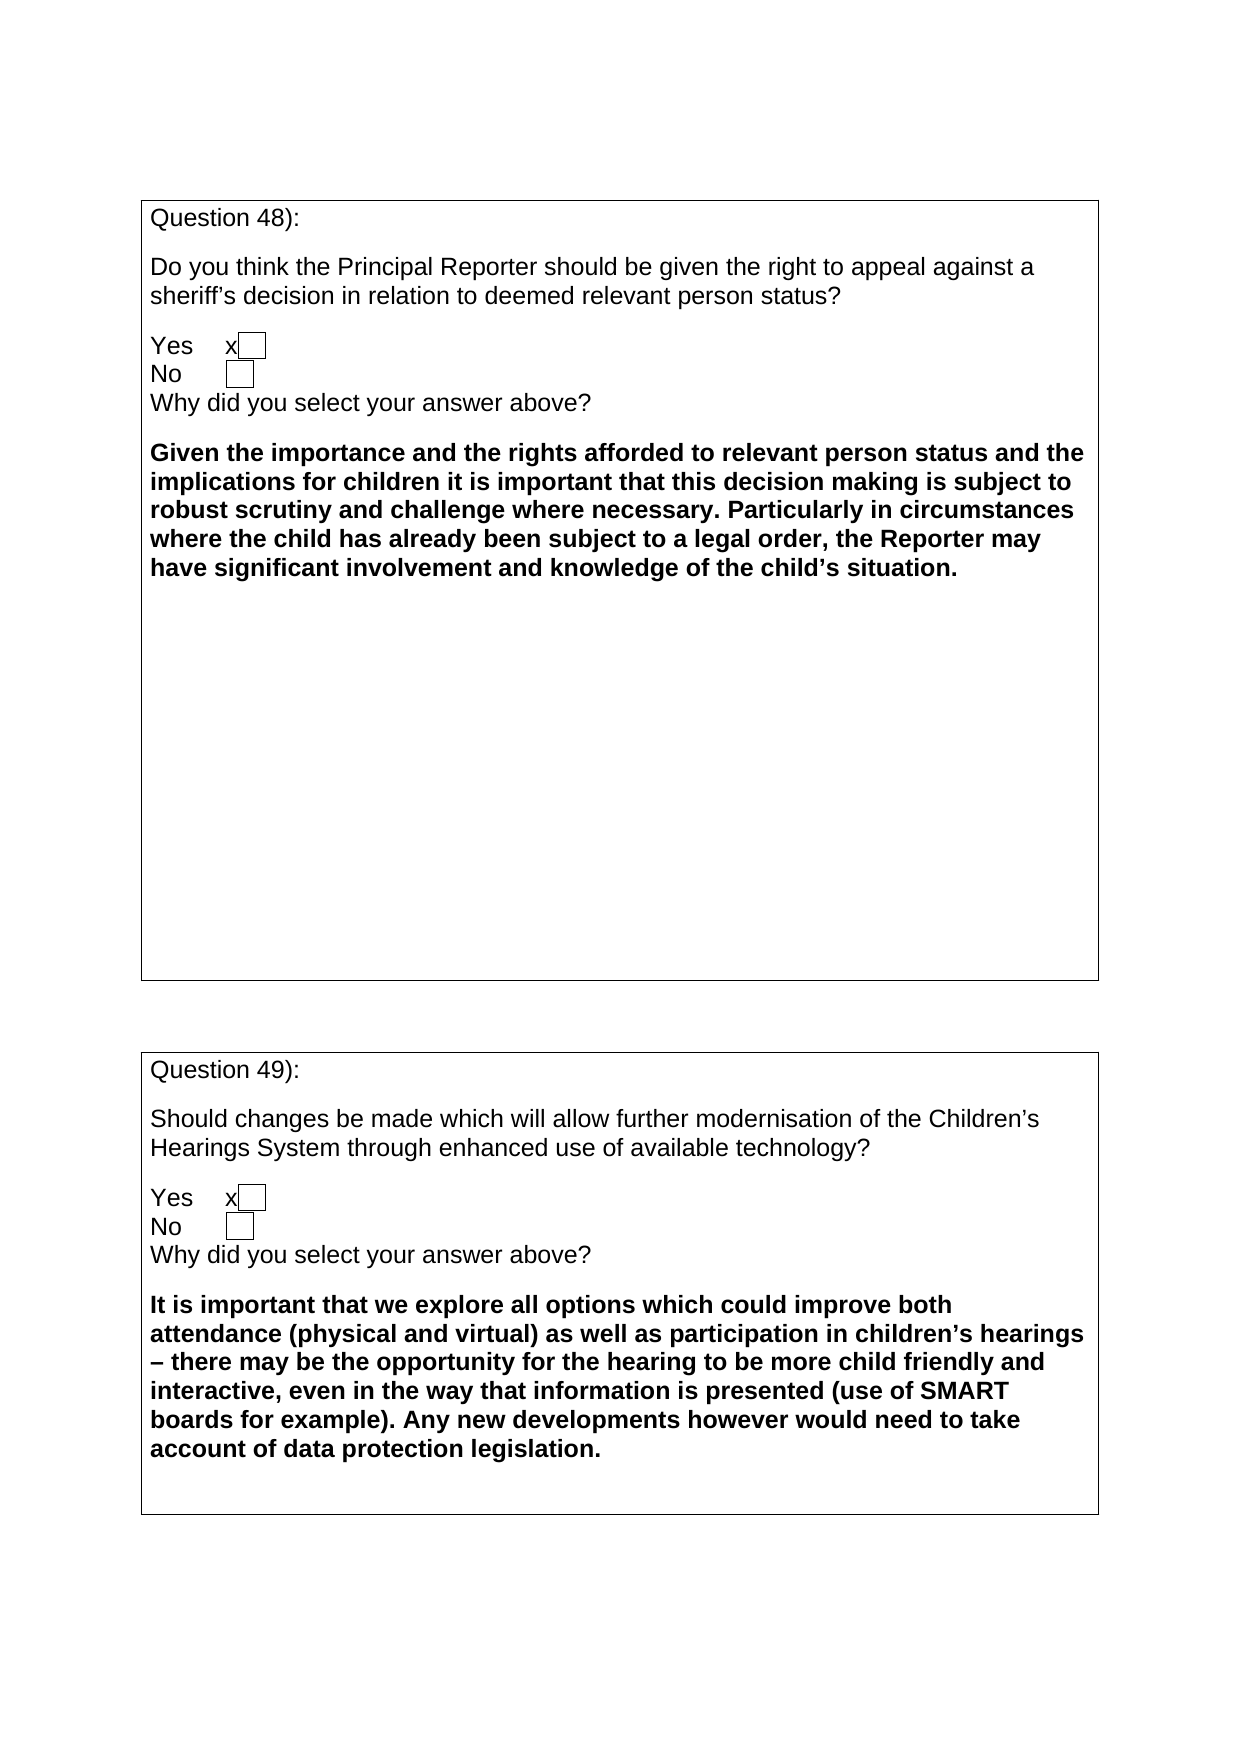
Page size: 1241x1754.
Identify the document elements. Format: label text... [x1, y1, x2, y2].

text Do you think the Principal Reporter should be given the right to appeal against a sheriff’s decision in relation to deemed relevant person status? [142, 249, 1098, 310]
text Question 48): [142, 201, 1098, 231]
text Given the importance and the rights afforded to relevant person status and the implications for children it is important that this decision making is subject to robust scrutiny and challenge where necessary. Particularly in circumstances where the child has already been subject to a legal order, the Reporter may have significant involvement and knowledge of the child’s situation. [142, 434, 1098, 581]
text Question 49): [142, 1053, 1098, 1083]
text Yes x No Why did you select your answer above? [142, 327, 1098, 417]
text Yes x No Why did you select your answer above? [142, 1179, 1098, 1269]
text It is important that we explore all options which could improve both attendance (physical and virtual) as well as participation in children’s hearings – there may be the opportunity for the hearing to be more child friendly and interactive, even in the way that information is presented (use of SMART boards for example). Any new developments however would need to take account of data protection legislation. [142, 1287, 1098, 1462]
text Should changes be made which will allow further modernisation of the Children’s Hearings System through enhanced use of available technology? [142, 1101, 1098, 1162]
